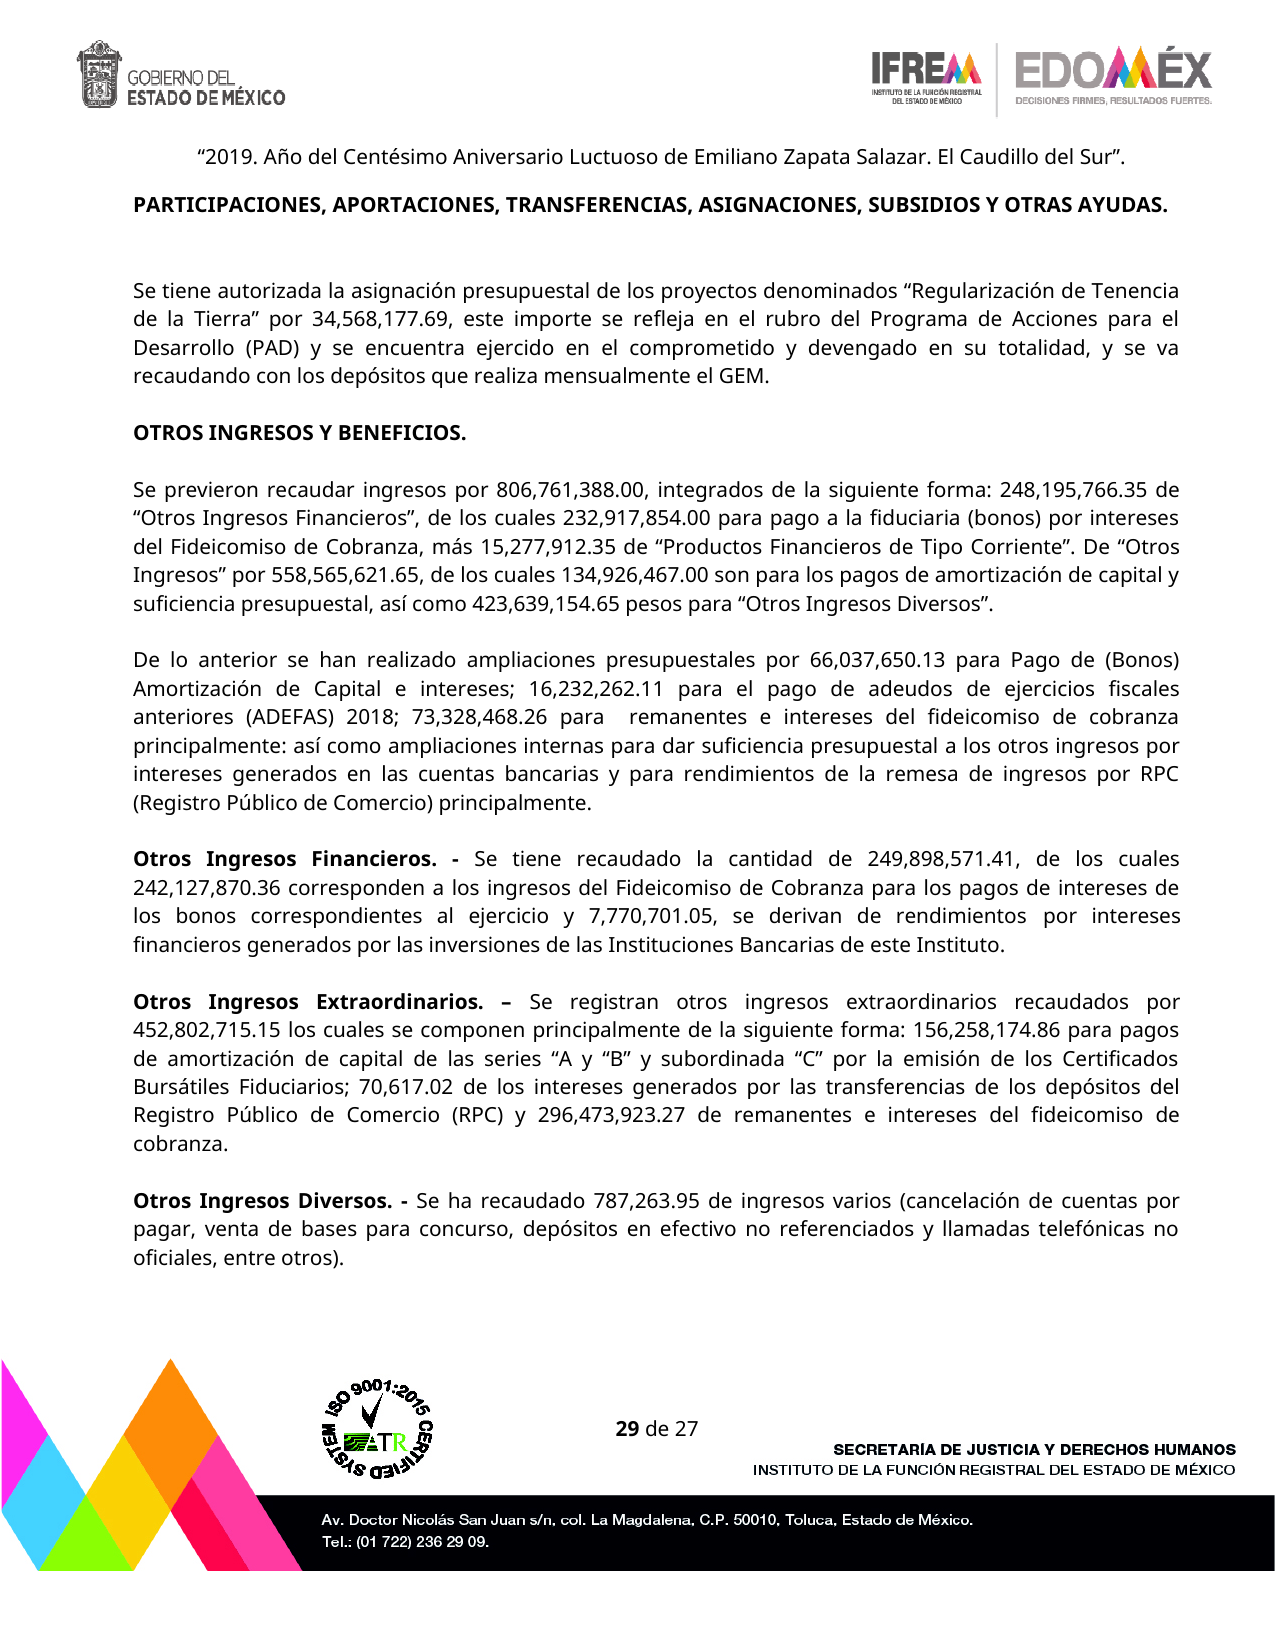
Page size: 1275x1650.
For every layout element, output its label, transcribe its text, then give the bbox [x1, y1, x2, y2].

picture [1, 1338, 1275, 1571]
text Se tiene autorizada la asignación presupuestal de los proyectos denominados “Regularización de Tenencia de la Tierra” por 34,568,177.69, este importe se refleja en el rubro del Programa de Acciones para el Desarrollo (PAD) y se encuentra ejercido en el comprometido y devengado en su totalidad, y se va recaudando con los depósitos que realiza mensualmente el GEM. [133, 276, 1181, 389]
text Otros Ingresos Diversos. - Se ha recaudado 787,263.95 de ingresos varios (cancelación de cuentas por pagar, venta de bases para concurso, depósitos en efectivo no referenciados y llamadas telefónicas no oficiales, entre otros). [133, 1186, 1181, 1271]
text Otros Ingresos Extraordinarios. – Se registran otros ingresos extraordinarios recaudados por 452,802,715.15 los cuales se componen principalmente de la siguiente forma: 156,258,174.86 para pagos de amortización de capital de las series “A y “B” y subordinada “C” por la emisión de los Certificados Bursátiles Fiduciarios; 70,617.02 de los intereses generados por las transferencias de los depósitos del Registro Público de Comercio (RPC) y 296,473,923.27 de remanentes e intereses del fideicomiso de cobranza. [133, 987, 1181, 1157]
text PARTICIPACIONES, APORTACIONES, TRANSFERENCIAS, ASIGNACIONES, SUBSIDIOS Y OTRAS AYUDAS. [133, 191, 1181, 219]
text OTROS INGRESOS Y BENEFICIOS. [133, 418, 1181, 446]
text Otros Ingresos Financieros. - Se tiene recaudado la cantidad de 249,898,571.41, de los cuales 242,127,870.36 corresponden a los ingresos del Fideicomiso de Cobranza para los pagos de intereses de los bonos correspondientes al ejercicio y 7,770,701.05, se derivan de rendimientos por intereses financieros generados por las inversiones de las Instituciones Bancarias de este Instituto. [133, 844, 1181, 958]
picture [34, 26, 1242, 135]
text De lo anterior se han realizado ampliaciones presupuestales por 66,037,650.13 para Pago de (Bonos) Amortización de Capital e intereses; 16,232,262.11 para el pago de adeudos de ejercicios fiscales anteriores (ADEFAS) 2018; 73,328,468.26 para remanentes e intereses del fideicomiso de cobranza principalmente: así como ampliaciones internas para dar suficiencia presupuestal a los otros ingresos por intereses generados en las cuentas bancarias y para rendimientos de la remesa de ingresos por RPC (Registro Público de Comercio) principalmente. [133, 646, 1181, 816]
text Se previeron recaudar ingresos por 806,761,388.00, integrados de la siguiente forma: 248,195,766.35 de “Otros Ingresos Financieros”, de los cuales 232,917,854.00 para pago a la fiduciaria (bonos) por intereses del Fideicomiso de Cobranza, más 15,277,912.35 de “Productos Financieros de Tipo Corriente”. De “Otros Ingresos” por 558,565,621.65, de los cuales 134,926,467.00 son para los pagos de amortización de capital y suficiencia presupuestal, así como 423,639,154.65 pesos para “Otros Ingresos Diversos”. [133, 475, 1181, 617]
